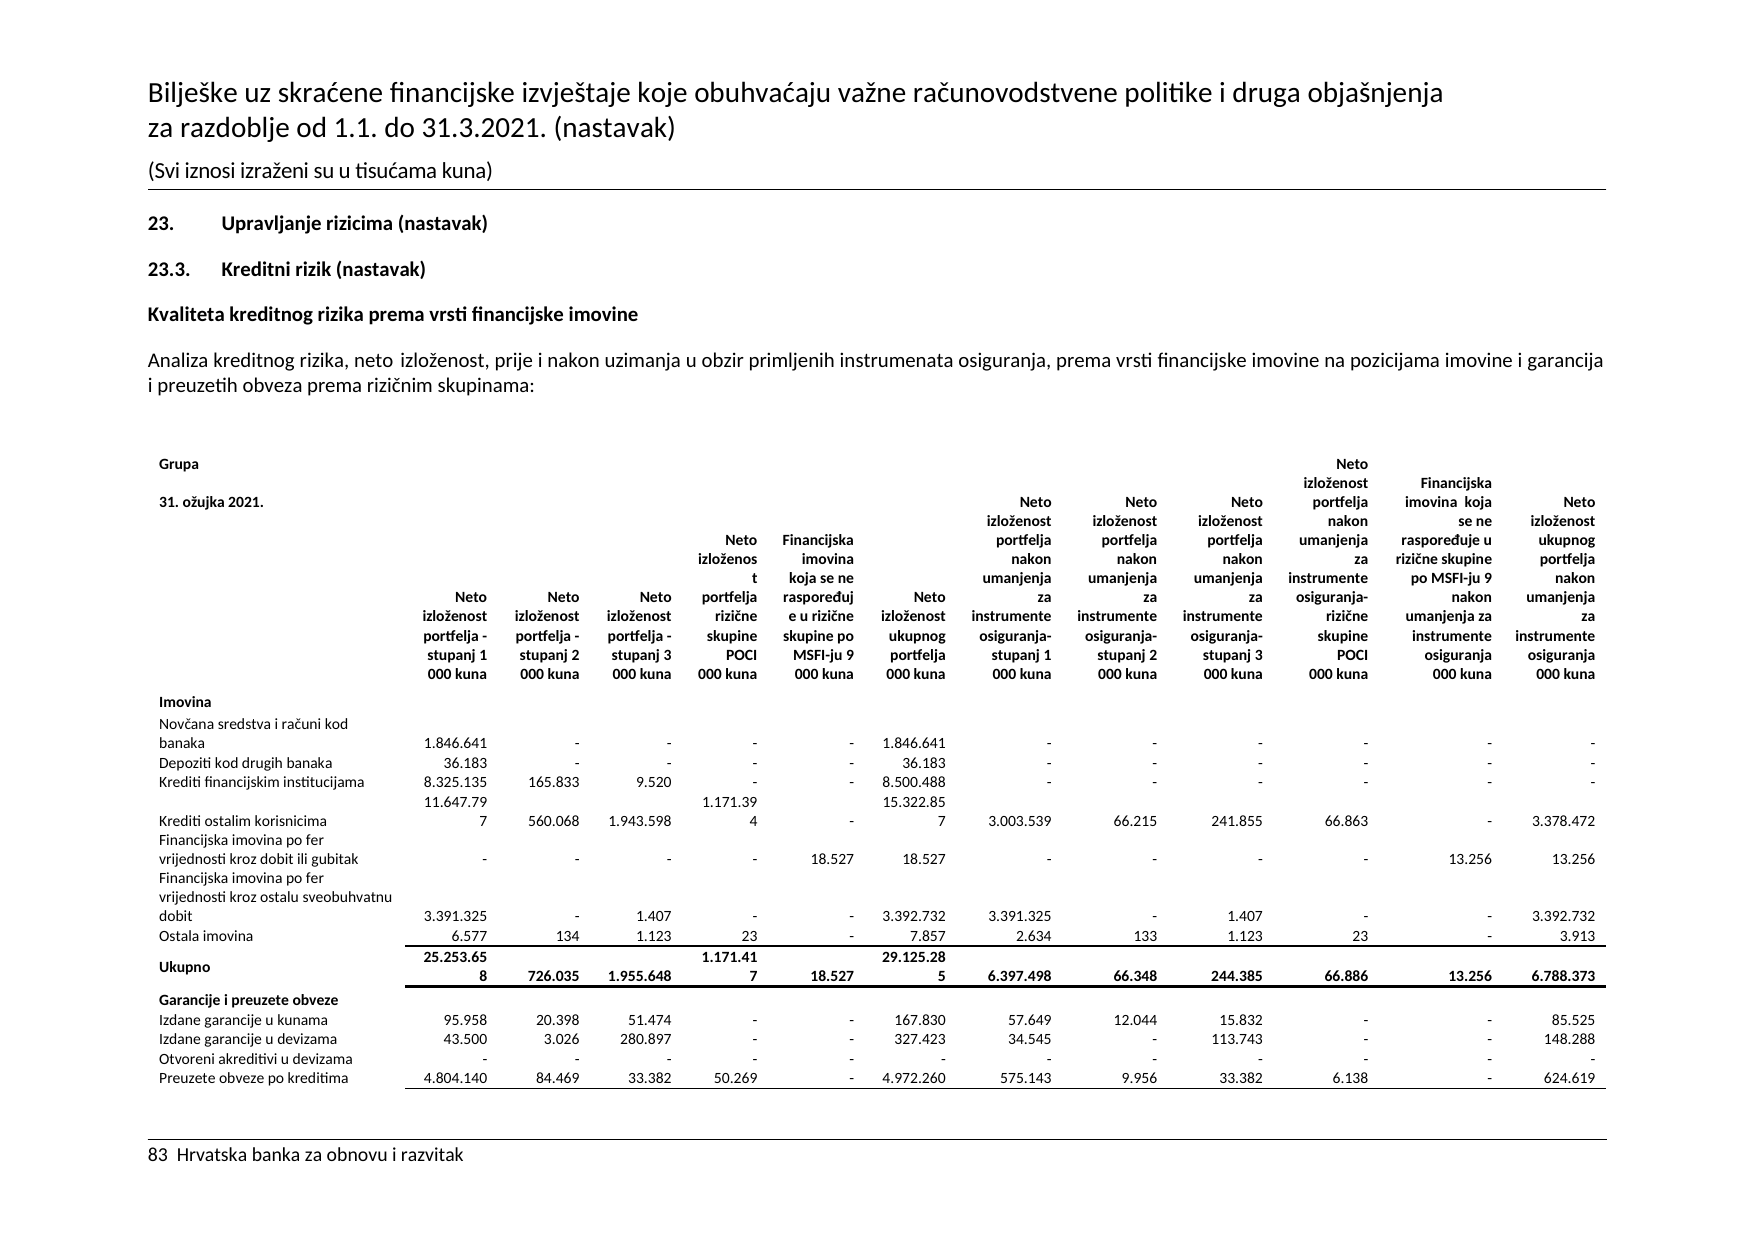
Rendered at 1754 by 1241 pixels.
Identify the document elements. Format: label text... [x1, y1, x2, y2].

text 23.3. Kreditni rizik (nastavak) [148, 256, 1606, 281]
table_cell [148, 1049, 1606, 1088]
text Analiza kreditnog rizika, neto izloženost, prije i nakon uzimanja u obzir primljenih instrumenata osiguranja, prema vrsti financijske imovine na pozicijama imovine i garancija i preuzetih obveza prema rizičnim skupinama: [148, 347, 1606, 398]
text 23. Upravljanje rizicima (nastavak) [148, 210, 1606, 236]
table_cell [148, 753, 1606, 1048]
text Kvaliteta kreditnog rizika prema vrsti financijske imovine [148, 302, 1606, 327]
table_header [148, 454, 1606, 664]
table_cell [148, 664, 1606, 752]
